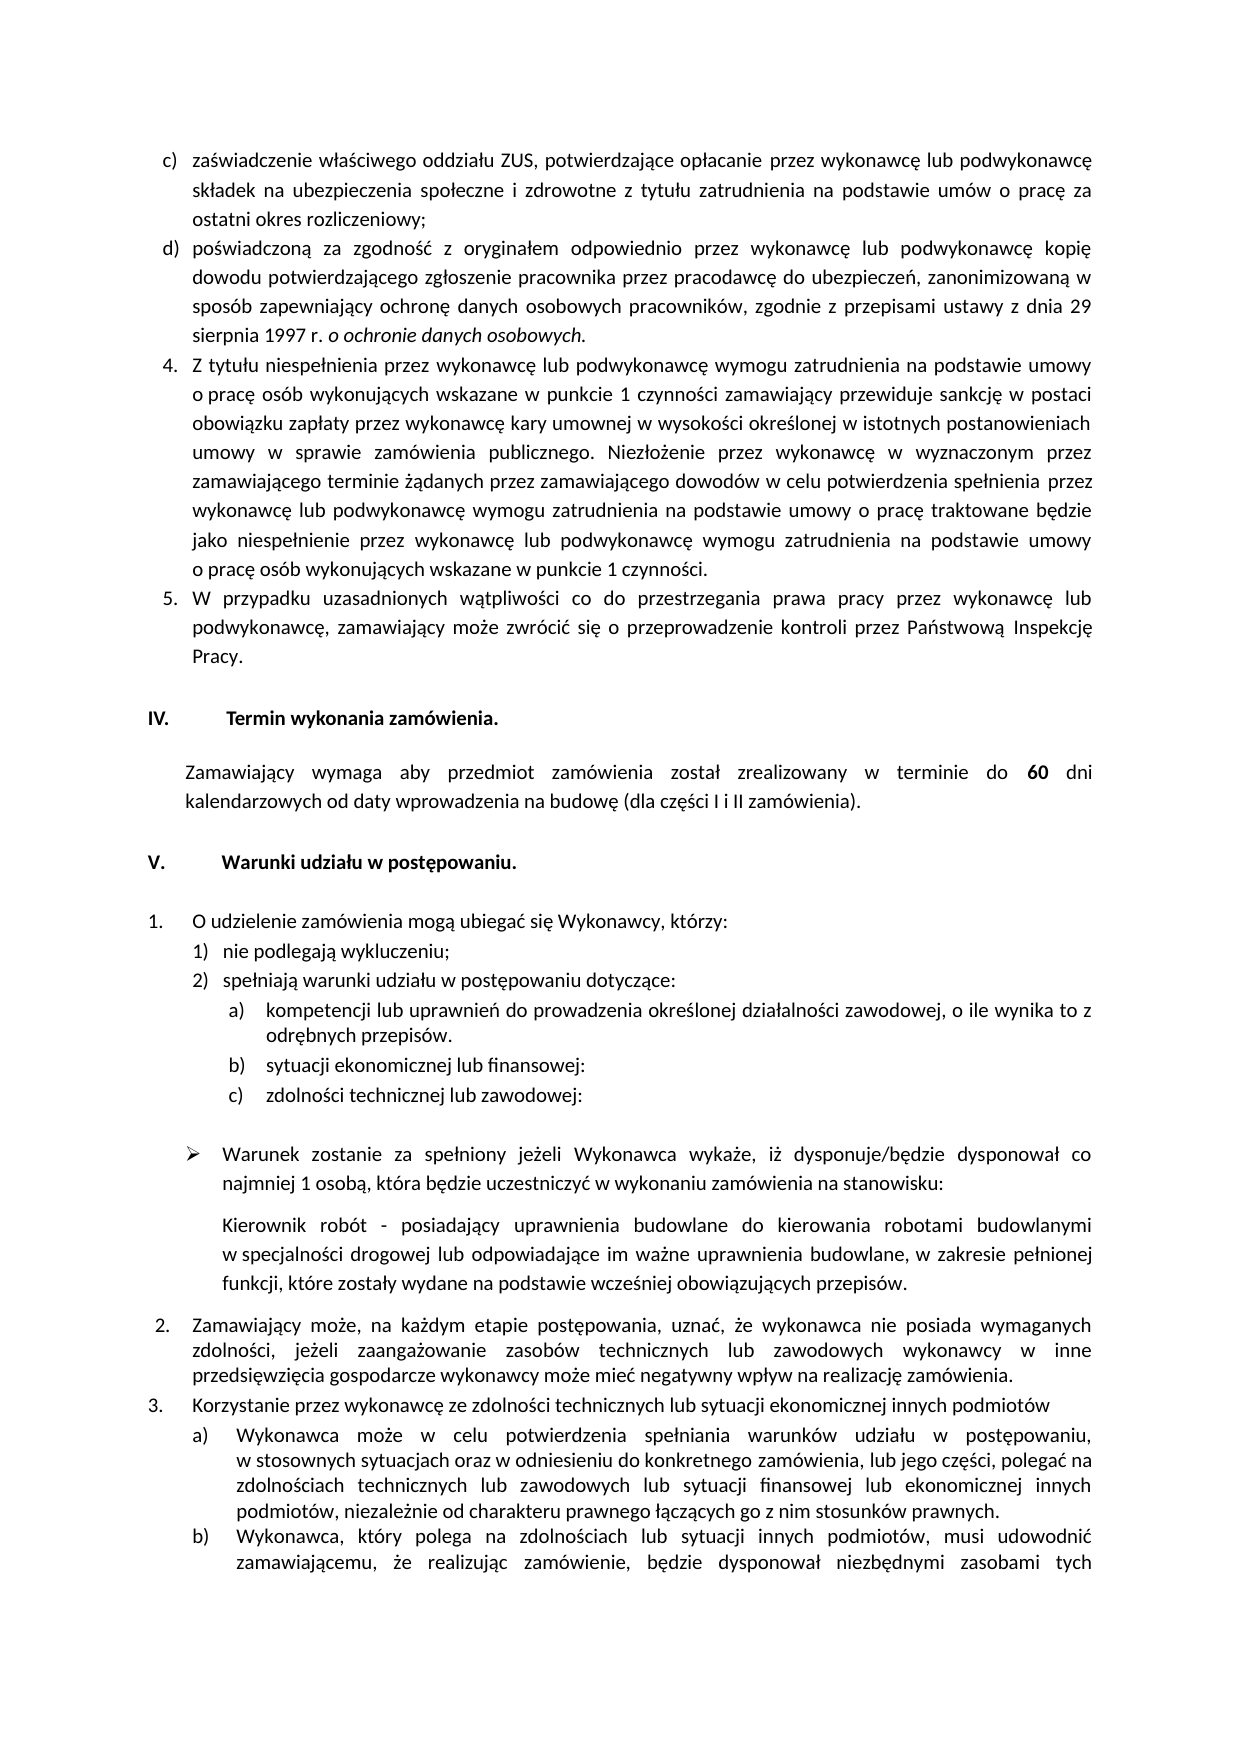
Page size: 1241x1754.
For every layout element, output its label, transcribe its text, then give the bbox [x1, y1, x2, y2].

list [192, 1523, 1093, 1574]
subtitle IV. Termin wykonania zamówienia. [148, 705, 1093, 730]
list Zamawiający może, na każdym etapie postępowania, uznać, że wykonawca nie posiada wymaganych zdolności, jeżeli zaangażowanie zasobów technicznych lub zawodowych wykonawcy w inne przedsięwzięcia gospodarcze wykonawcy może mieć negatywny wpływ na realizację zamówienia. [154, 1312, 1093, 1388]
list Z tytułu niespełnienia przez wykonawcę lub podwykonawcę wymogu zatrudnienia na podstawie umowy o pracę osób wykonujących wskazane w punkcie 1 czynności zamawiający przewiduje sankcję w postaci obowiązku zapłaty przez wykonawcę kary umownej w wysokości określonej w istotnych postanowieniach umowy w sprawie zamówienia publicznego. Niezłożenie przez wykonawcę w wyznaczonym przez zamawiającego terminie żądanych przez zamawiającego dowodów w celu potwierdzenia spełnienia przez wykonawcę lub podwykonawcę wymogu zatrudnienia na podstawie umowy o pracę traktowane będzie jako niespełnienie przez wykonawcę lub podwykonawcę wymogu zatrudnienia na podstawie umowy o pracę osób wykonujących wskazane w punkcie 1 czynności. [162, 352, 1093, 581]
list zaświadczenie właściwego oddziału ZUS, potwierdzające opłacanie przez wykonawcę lub podwykonawcę składek na ubezpieczenia społeczne i zdrowotne z tytułu zatrudnienia na podstawie umów o pracę za ostatni okres rozliczeniowy; [162, 148, 1093, 231]
list zdolności technicznej lub zawodowej: [228, 1082, 1093, 1107]
list spełniają warunki udziału w postępowaniu dotyczące: [192, 968, 1093, 993]
list sytuacji ekonomicznej lub finansowej: [228, 1052, 1093, 1078]
list Wykonawca może w celu potwierdzenia spełniania warunków udziału w postępowaniu, w stosownych sytuacjach oraz w odniesieniu do konkretnego zamówienia, lub jego części, polegać na zdolnościach technicznych lub zawodowych lub sytuacji finansowej lub ekonomicznej innych podmiotów, niezależnie od charakteru prawnego łączących go z nim stosunków prawnych. [192, 1422, 1093, 1523]
list Zamawiający wymaga aby przedmiot zamówienia został zrealizowany w terminie do 60 dni kalendarzowych od daty wprowadzenia na budowę (dla części I i II zamówienia). [185, 759, 1093, 813]
list Warunek zostanie za spełniony jeżeli Wykonawca wykaże, iż dysponuje/będzie dysponował co najmniej 1 osobą, która będzie uczestniczyć w wykonaniu zamówienia na stanowisku: [185, 1141, 1093, 1196]
list poświadczoną za zgodność z oryginałem odpowiednio przez wykonawcę lub podwykonawcę kopię dowodu potwierdzającego zgłoszenie pracownika przez pracodawcę do ubezpieczeń, zanonimizowaną w sposób zapewniający ochronę danych osobowych pracowników, zgodnie z przepisami ustawy z dnia 29 sierpnia 1997 r. o ochronie danych osobowych. [162, 235, 1093, 348]
list nie podlegają wykluczeniu; [192, 938, 1093, 963]
list W przypadku uzasadnionych wątpliwości co do przestrzegania prawa pracy przez wykonawcę lub podwykonawcę, zamawiający może zwrócić się o przeprowadzenie kontroli przez Państwową Inspekcję Pracy. [162, 585, 1093, 669]
list Korzystanie przez wykonawcę ze zdolności technicznych lub sytuacji ekonomicznej innych podmiotów [148, 1392, 1093, 1418]
list Kierownik robót - posiadający uprawnienia budowlane do kierowania robotami budowlanymi w specjalności drogowej lub odpowiadające im ważne uprawnienia budowlane, w zakresie pełnionej funkcji, które zostały wydane na podstawie wcześniej obowiązujących przepisów. [222, 1212, 1093, 1296]
text V. Warunki udziału w postępowaniu. [148, 849, 1093, 875]
list kompetencji lub uprawnień do prowadzenia określonej działalności zawodowej, o ile wynika to z odrębnych przepisów. [228, 997, 1093, 1048]
list O udzielenie zamówienia mogą ubiegać się Wykonawcy, którzy: [148, 908, 1093, 934]
